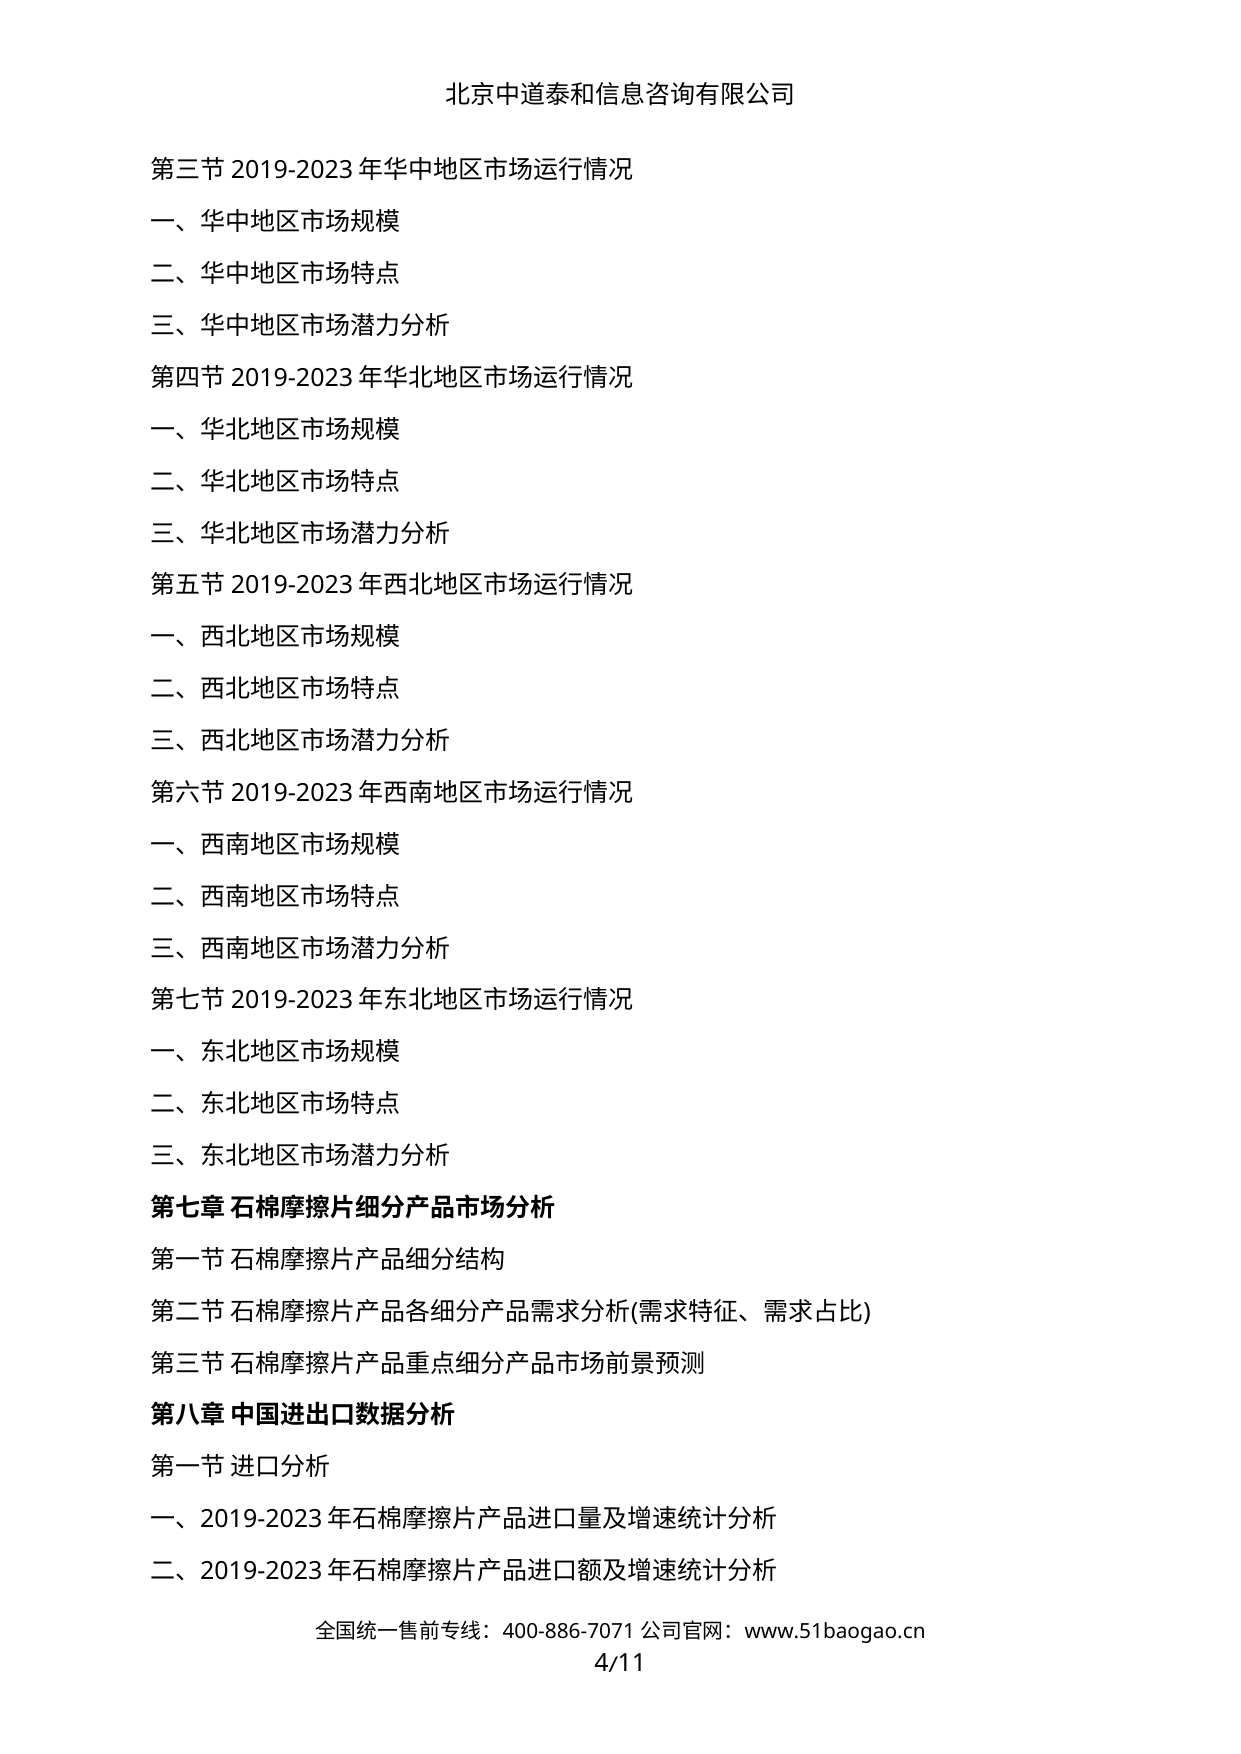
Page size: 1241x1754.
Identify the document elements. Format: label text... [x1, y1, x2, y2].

text 二、东北地区市场特点 [150, 1084, 1090, 1120]
text 第二节 石棉摩擦片产品各细分产品需求分析(需求特征、需求占比) [150, 1291, 1090, 1327]
text 一、华中地区市场规模 [150, 202, 1090, 238]
text 一、2019-2023年石棉摩擦片产品进口量及增速统计分析 [150, 1499, 1090, 1535]
text 第三节 石棉摩擦片产品重点细分产品市场前景预测 [150, 1343, 1090, 1379]
text 第一节 进口分析 [150, 1447, 1090, 1483]
text 二、西南地区市场特点 [150, 876, 1090, 912]
text 一、华北地区市场规模 [150, 409, 1090, 446]
text 第六节 2019-2023年西南地区市场运行情况 [150, 772, 1090, 809]
text 一、西北地区市场规模 [150, 617, 1090, 653]
text 第七章 石棉摩擦片细分产品市场分析 [150, 1187, 1090, 1224]
text 三、东北地区市场潜力分析 [150, 1136, 1090, 1172]
text 一、西南地区市场规模 [150, 824, 1090, 861]
text 第三节 2019-2023年华中地区市场运行情况 [150, 150, 1090, 186]
text 第四节 2019-2023年华北地区市场运行情况 [150, 357, 1090, 394]
text 二、华中地区市场特点 [150, 254, 1090, 290]
text 二、西北地区市场特点 [150, 669, 1090, 705]
text 第七节 2019-2023年东北地区市场运行情况 [150, 980, 1090, 1016]
text 二、2019-2023年石棉摩擦片产品进口额及增速统计分析 [150, 1551, 1090, 1587]
text 第一节 石棉摩擦片产品细分结构 [150, 1239, 1090, 1276]
text 一、东北地区市场规模 [150, 1032, 1090, 1068]
text 三、华北地区市场潜力分析 [150, 513, 1090, 549]
text 三、西南地区市场潜力分析 [150, 928, 1090, 964]
text 第五节 2019-2023年西北地区市场运行情况 [150, 565, 1090, 601]
text 三、华中地区市场潜力分析 [150, 306, 1090, 342]
text 第八章 中国进出口数据分析 [150, 1395, 1090, 1431]
text 三、西北地区市场潜力分析 [150, 721, 1090, 757]
text 二、华北地区市场特点 [150, 461, 1090, 497]
